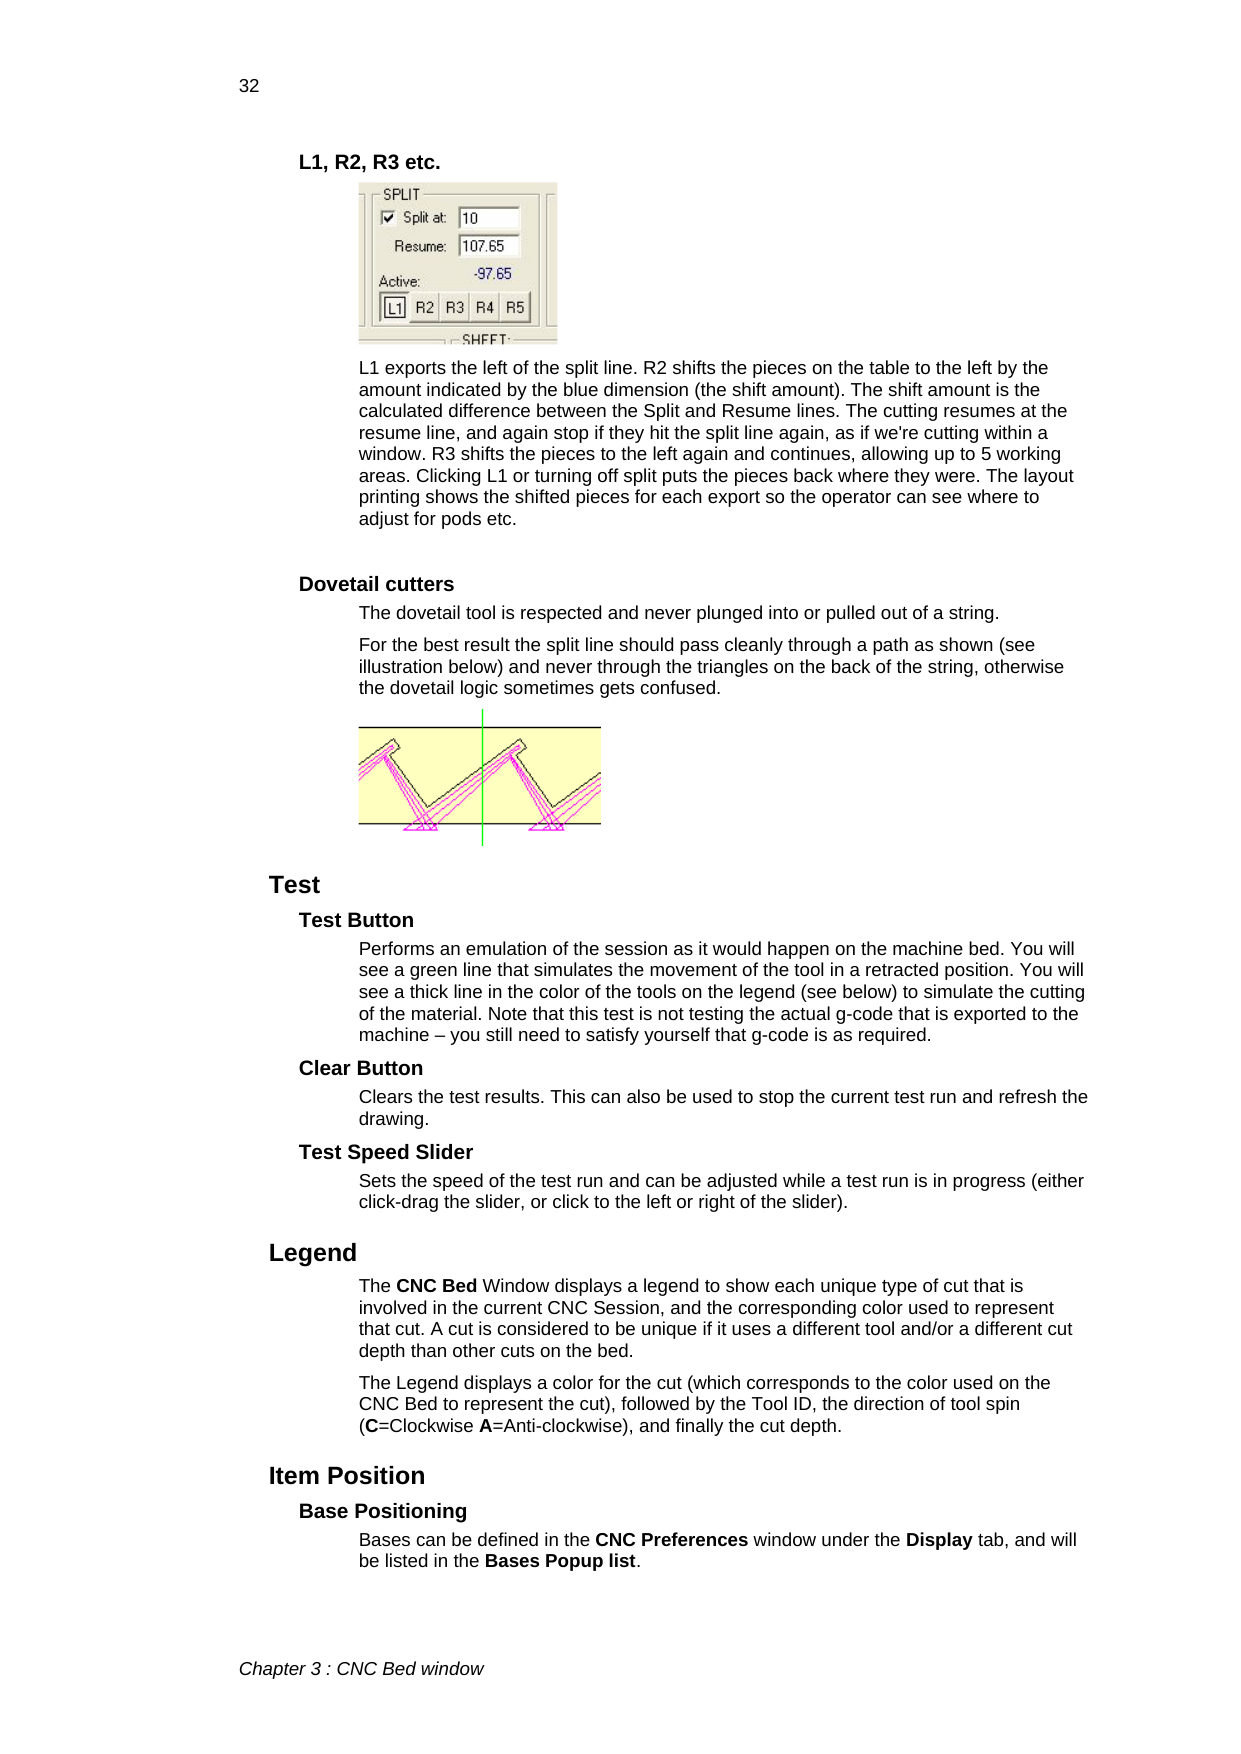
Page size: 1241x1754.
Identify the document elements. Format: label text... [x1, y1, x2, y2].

subtitle Test [268, 870, 1090, 899]
picture [358, 180, 560, 347]
text Sets the speed of the test run and can be adjusted while a test run is in progress (either click-drag the slider, or click to the left or right of the slider). [358, 1170, 1090, 1213]
subtitle Test Button [298, 907, 1090, 931]
picture [358, 709, 601, 846]
text L1 exports the left of the split line. R2 shifts the pieces on the table to the left by the amount indicated by the blue dimension (the shift amount). The shift amount is the calculated difference between the and Resume lines. The cutting resumes at the resume line, and again stop if they hit the split line again, as if we're cutting within a window. R3 shifts the pieces to the left again and continues, allowing up to 5 working areas. Clicking L1 or turning off split puts the pieces back where they were. The layout printing shows the shifted pieces for each export so the operator can see where to adjust for pods etc. [358, 357, 1090, 529]
subtitle Dovetail cutters [298, 572, 1090, 596]
text Performs an emulation of the session as it would happen on the machine bed. You will see a green line that simulates the movement of the tool in a retracted position. You will see a thick line in the color of the tools on the legend (see below) to simulate the cutting of the material. Note that this test is not testing the actual g-code that is exported to the machine – you still need to satisfy yourself that g-code is as required. [358, 938, 1090, 1045]
text The Legend displays a color for the cut (which corresponds to the color used on the CNC Bed to represent the cut), followed by the Tool ID, the direction of tool spin (C=Clockwise A=Anti-clockwise), and finally the cut depth. [358, 1372, 1090, 1436]
subtitle Test Speed Slider [298, 1139, 1090, 1163]
text For the best result the split line should pass cleanly through a path as shown (see illustration below) and never through the triangles on the back of the string, otherwise the dovetail logic sometimes gets confused. [358, 634, 1090, 699]
subtitle Base Positioning [298, 1498, 1090, 1522]
subtitle L1, R2, R3 etc. [298, 150, 1090, 174]
subtitle Item Position [268, 1461, 1090, 1490]
text The CNC Bed Window displays a legend to show each unique type of cut that is involved in the current CNC Session, and the corresponding color used to represent that cut. A cut is considered to be unique if it uses a different tool and/or a different cut depth than other cuts on the bed. [358, 1275, 1090, 1361]
subtitle Legend [268, 1238, 1090, 1267]
subtitle Clear Button [298, 1056, 1090, 1080]
text Clears the test results. This can also be used to stop the current test run and refresh the drawing. [358, 1086, 1090, 1129]
text The dovetail tool is respected and never plunged into or pulled out of a string. [358, 602, 1090, 623]
text Bases can be defined in the CNC Preferences window under the Display tab, and will be listed in the Bases Popup list. [358, 1529, 1090, 1572]
